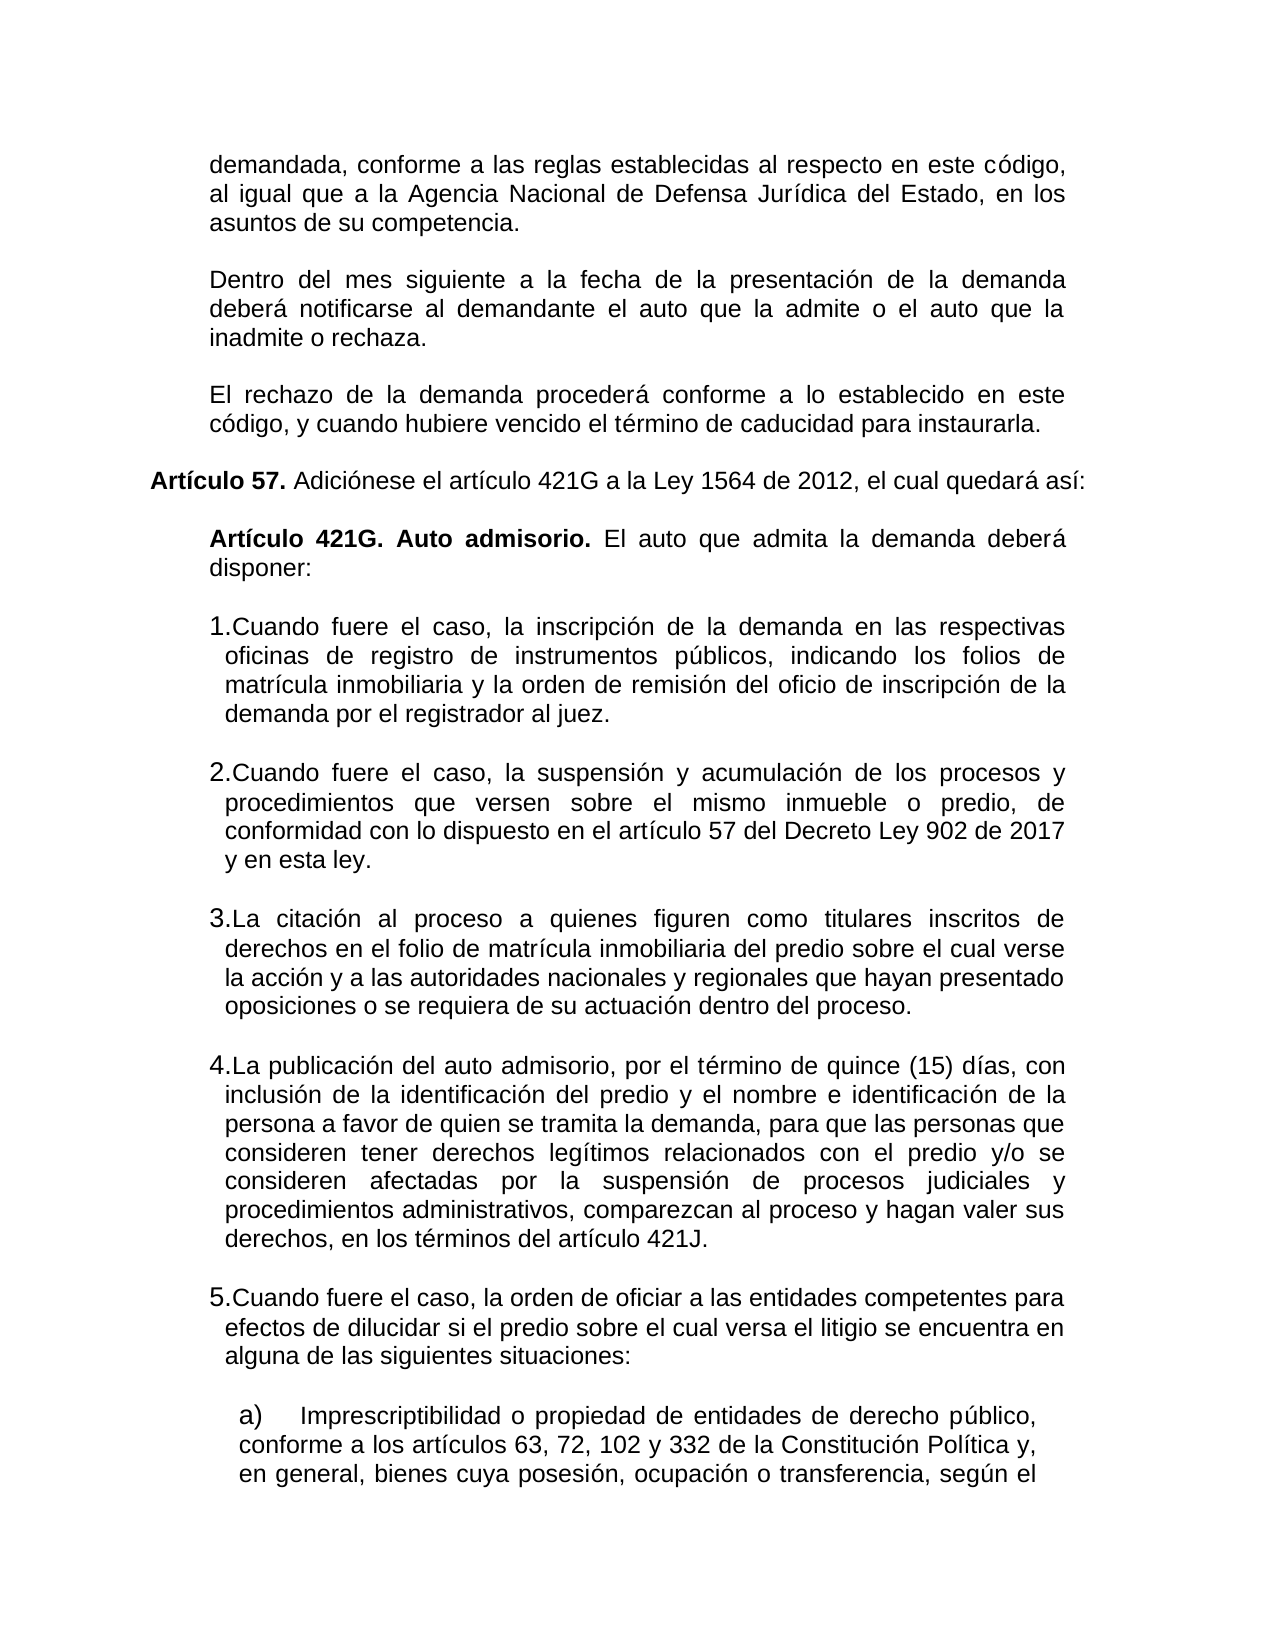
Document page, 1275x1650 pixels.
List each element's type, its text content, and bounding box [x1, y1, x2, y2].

list Cuando fuere el caso, la orden de oficiar a las entidades competentes para efectos de dilucidar si el predio sobre el cual versa el litigio se encuentra en alguna de las siguientes situaciones: [209, 1281, 1066, 1370]
list La publicación del auto admisorio, por el término de quince (15) días, con inclusión de la identificación del predio y el nombre e identificación de la persona a favor de quien se tramita la demanda, para que las personas que consideren tener derechos legítimos relacionados con el predio y/o se consideren afectadas por la suspensión de procesos judiciales y procedimientos administrativos, comparezcan al proceso y hagan valer sus derechos, en los términos del artículo 421J. [209, 1049, 1066, 1252]
text El rechazo de la demanda procederá conforme a lo establecido en este código, y cuando hubiere vencido el término de caducidad para instaurarla. [209, 380, 1066, 437]
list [239, 1399, 1036, 1487]
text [209, 150, 1066, 236]
text Dentro del mes siguiente a la fecha de la presentación de la demanda deberá notificarse al demandante el auto que la admite o el auto que la inadmite o rechaza. [209, 265, 1066, 351]
text Artículo 57. Adiciónese el artículo 421G a la Ley 1564 de 2012, el cual quedará así: [150, 466, 1125, 495]
list La citación al proceso a quienes figuren como titulares inscritos de derechos en el folio de matrícula inmobiliaria del predio sobre el cual verse la acción y a las autoridades nacionales y regionales que hayan presentado oposiciones o se requiera de su actuación dentro del proceso. [209, 902, 1066, 1020]
list Cuando fuere el caso, la suspensión y acumulación de los procesos y procedimientos que versen sobre el mismo inmueble o predio, de conformidad con lo dispuesto en el artículo 57 del Decreto Ley 902 de 2017 y en esta ley. [209, 756, 1066, 874]
text Artículo 421G. Auto admisorio. El auto que admita la demanda deberá disponer: [209, 524, 1066, 581]
list Cuando fuere el caso, la inscripción de la demanda en las respectivas oficinas de registro de instrumentos públicos, indicando los folios de matrícula inmobiliaria y la orden de remisión del oficio de inscripción de la demanda por el registrador al juez. [209, 610, 1066, 727]
